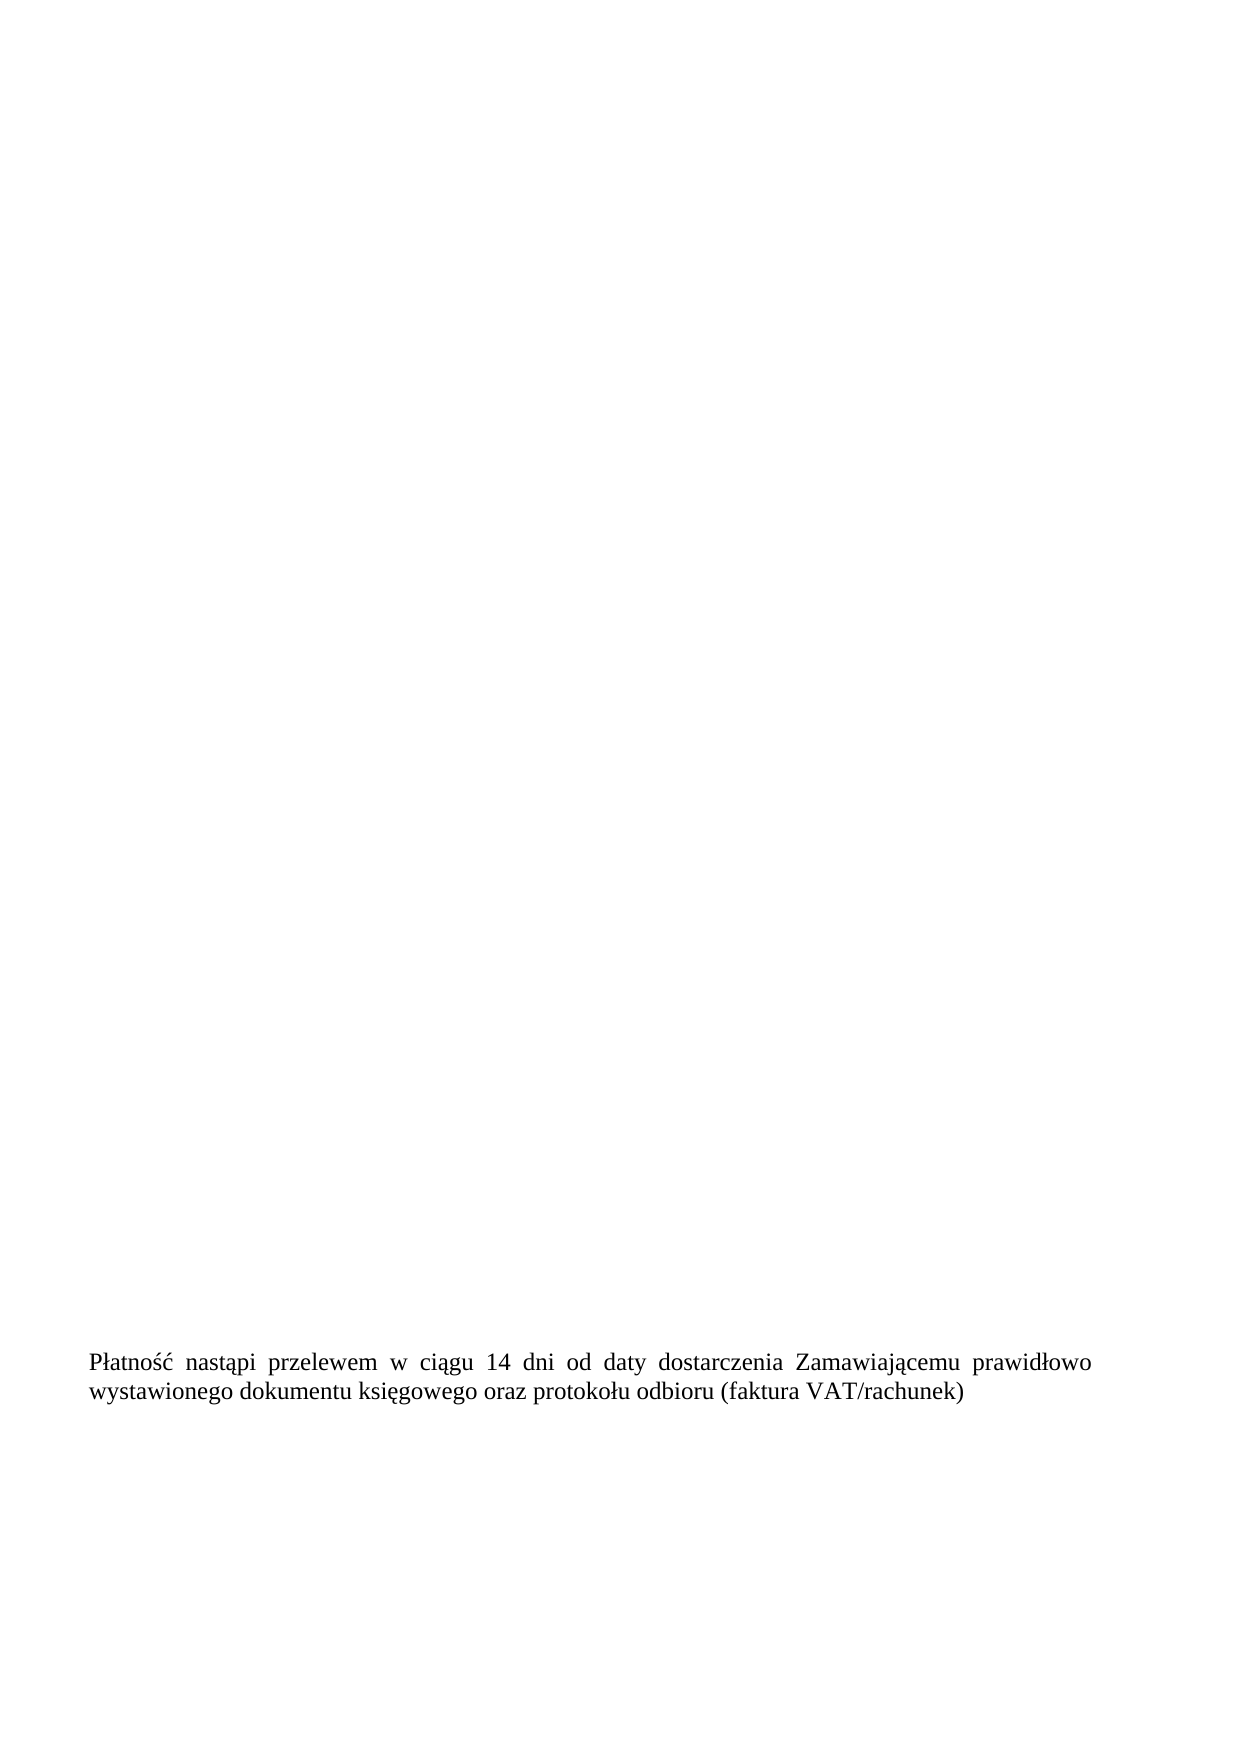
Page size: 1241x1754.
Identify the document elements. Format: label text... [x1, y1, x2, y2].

text Płatność nastąpi przelewem w ciągu 14 dni od daty dostarczenia Zamawiającemu prawidłowo wystawionego dokumentu księgowego oraz protokołu odbioru (faktura VAT/rachunek) [89, 1347, 1092, 1404]
